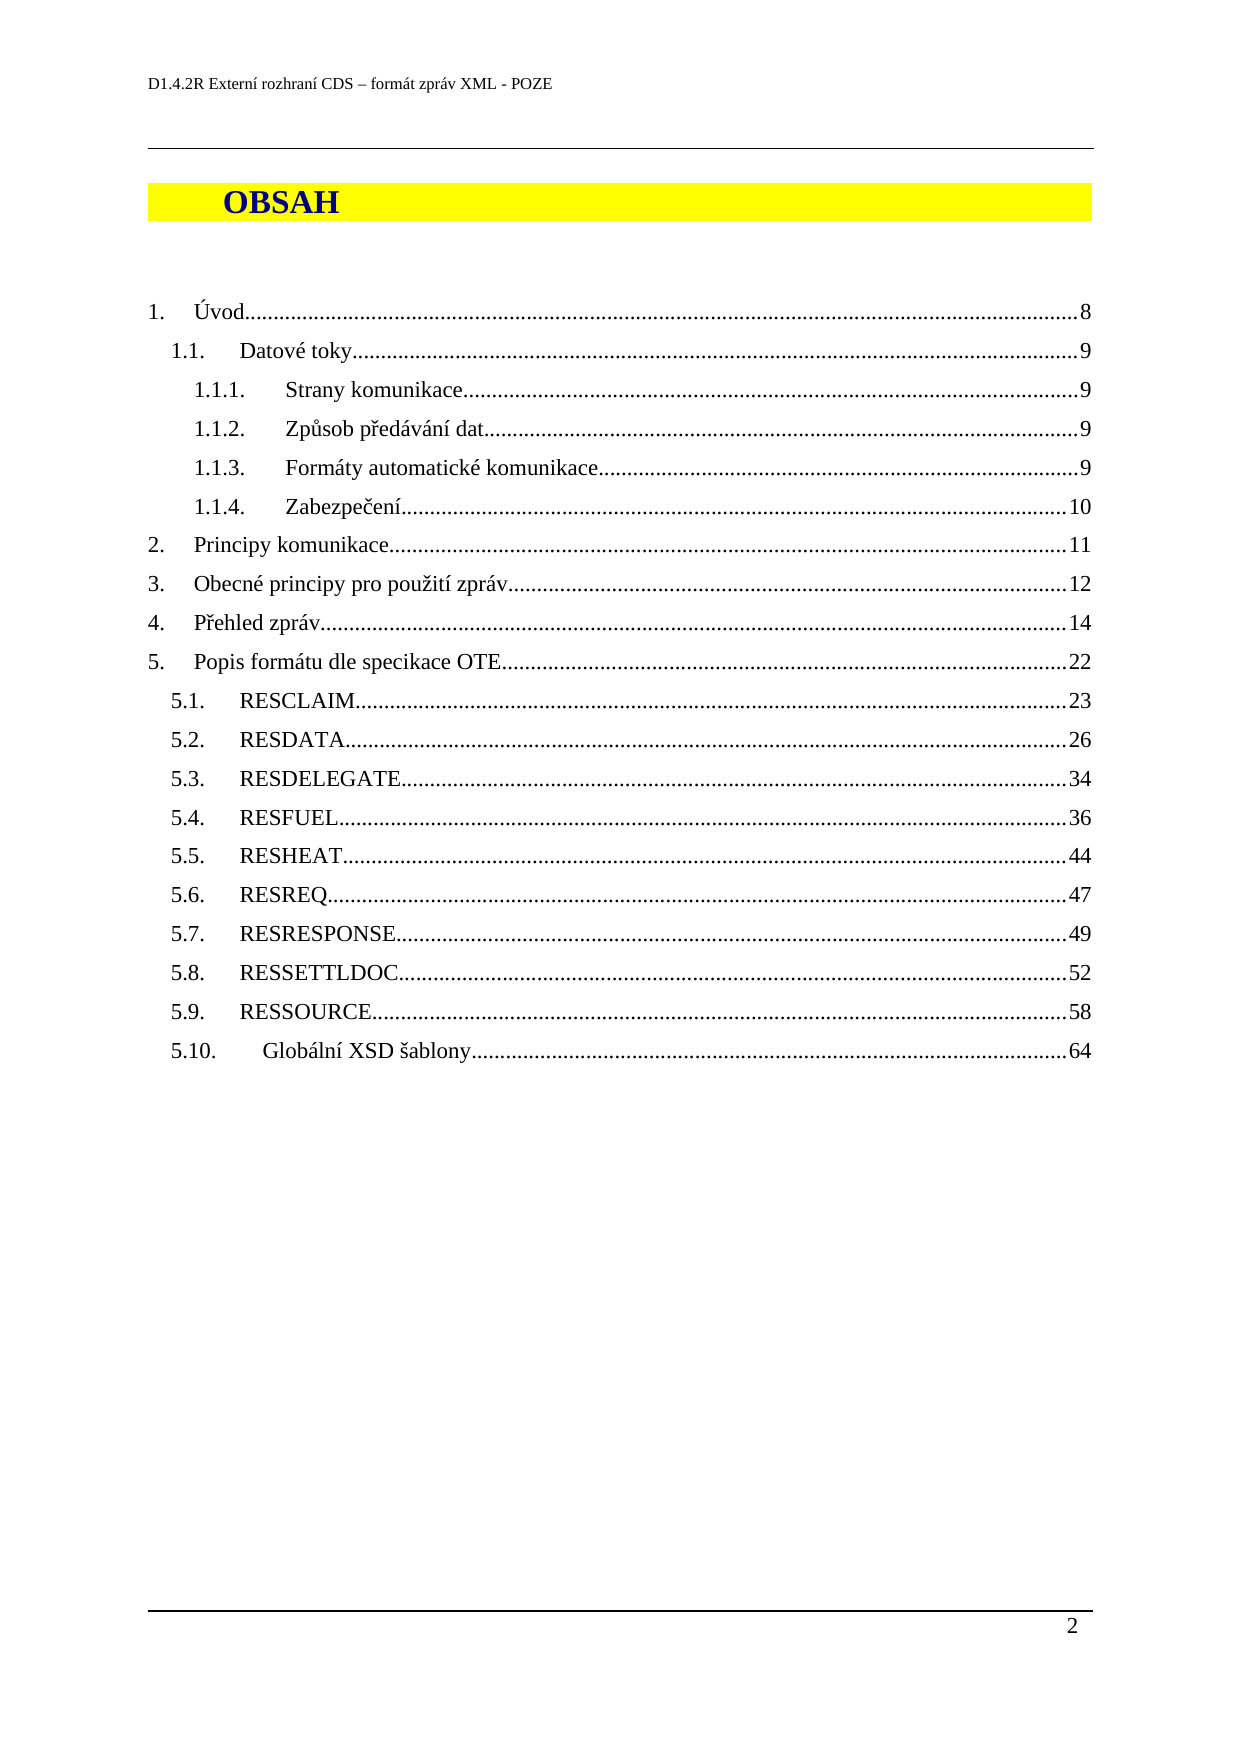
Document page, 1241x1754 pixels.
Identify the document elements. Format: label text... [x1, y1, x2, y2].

subtitle OBSAH [148, 183, 1092, 221]
